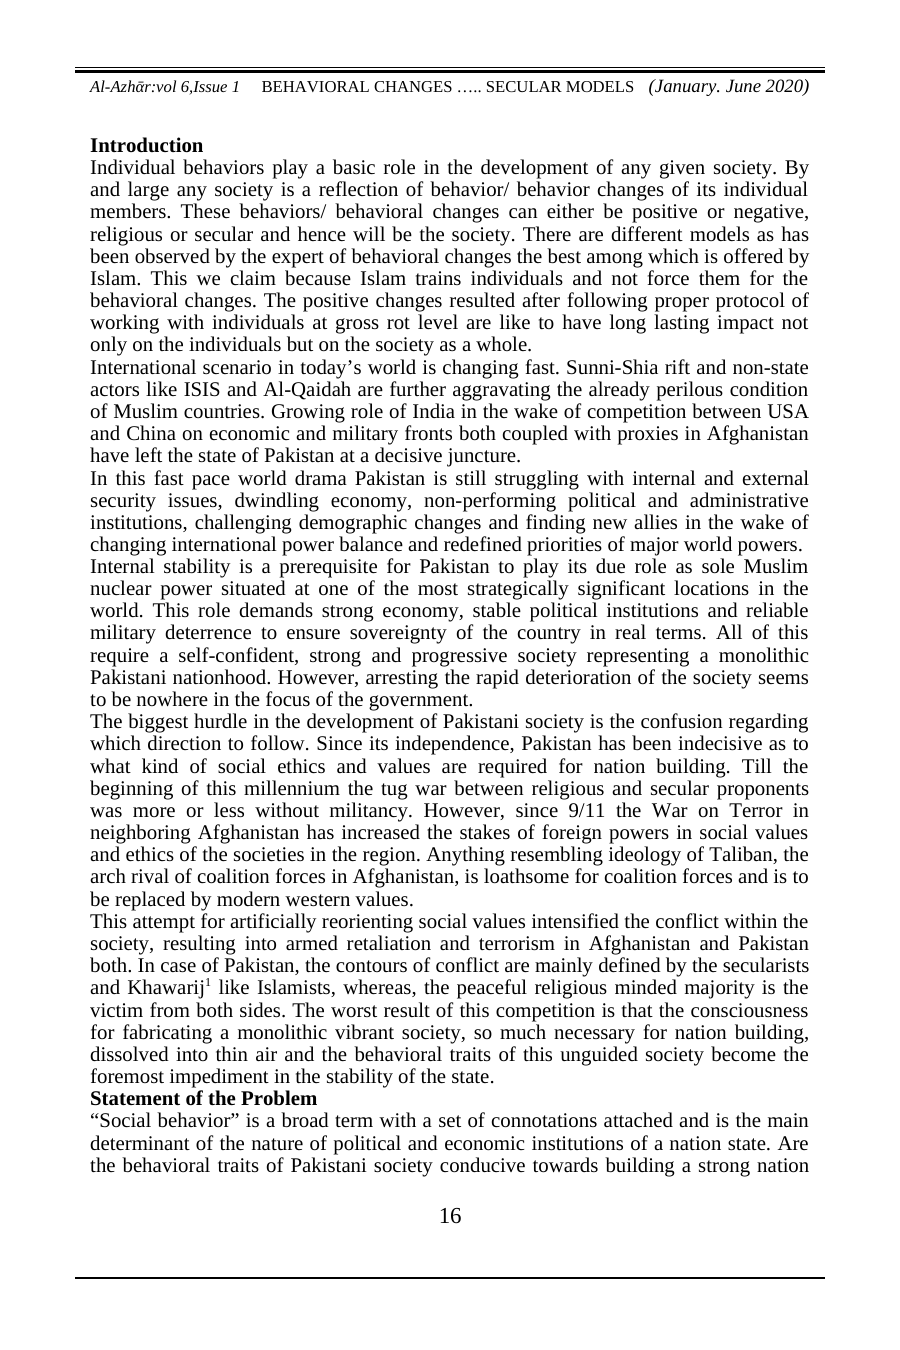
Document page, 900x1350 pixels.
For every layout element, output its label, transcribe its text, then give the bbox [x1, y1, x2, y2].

text International scenario in today’s world is changing fast. Sunni-Shia rift and non-state actors like ISIS and Al-Qaidah are further aggravating the already perilous condition of Muslim countries. Growing role of India in the wake of competition between USA and China on economic and military fronts both coupled with proxies in Afghanistan have left the state of Pakistan at a decisive juncture. [90, 356, 810, 467]
text Individual behaviors play a basic role in the development of any given society. By and large any society is a reflection of behavior/ behavior changes of its individual members. These behaviors/ behavioral changes can either be positive or negative, religious or secular and hence will be the society. There are different models as has been observed by the expert of behavioral changes the best among which is offered by Islam. This we claim because Islam trains individuals and not force them for the behavioral changes. The positive changes resulted after following proper protocol of working with individuals at gross rot level are like to have long lasting impact not only on the individuals but on the society as a whole. [90, 157, 810, 356]
text Introduction [75, 135, 810, 157]
text The biggest hurdle in the development of Pakistani society is the confusion regarding which direction to follow. Since its independence, Pakistan has been indecisive as to what kind of social ethics and values are required for nation building. Till the beginning of this millennium the tug war between religious and secular proponents was more or less without militancy. However, since 9/11 the War on Terror in neighboring Afghanistan has increased the stakes of foreign powers in social values and ethics of the societies in the region. Anything resembling ideology of Taliban, the arch rival of coalition forces in Afghanistan, is loathsome for coalition forces and is to be replaced by modern western values. [90, 711, 810, 911]
text This attempt for artificially reorienting social values intensified the conflict within the society, resulting into armed retaliation and terrorism in Afghanistan and Pakistan both. In case of Pakistan, the contours of conflict are mainly defined by the secularists and Khawarij like Islamists, whereas, the peaceful religious minded majority is the victim from both sides. The worst result of this competition is that the consciousness for fabricating a monolithic vibrant society, so much necessary for nation building, dissolved into thin air and the behavioral traits of this unguided society become the foremost impediment in the stability of the state. [90, 911, 810, 1088]
text In this fast pace world drama Pakistan is still struggling with internal and external security issues, dwindling economy, non-performing political and administrative institutions, challenging demographic changes and finding new allies in the wake of changing international power balance and redefined priorities of major world powers. [90, 467, 810, 556]
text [90, 1110, 810, 1177]
text Internal stability is a prerequisite for Pakistan to play its due role as sole Muslim nuclear power situated at one of the most strategically significant locations in the world. This role demands strong economy, stable political institutions and reliable military deterrence to ensure sovereignty of the country in real terms. All of this require a self-confident, strong and progressive society representing a monolithic Pakistani nationhood. However, arresting the rapid deterioration of the society seems to be nowhere in the focus of the government. [90, 556, 810, 711]
subtitle Statement of the Problem [90, 1088, 810, 1110]
